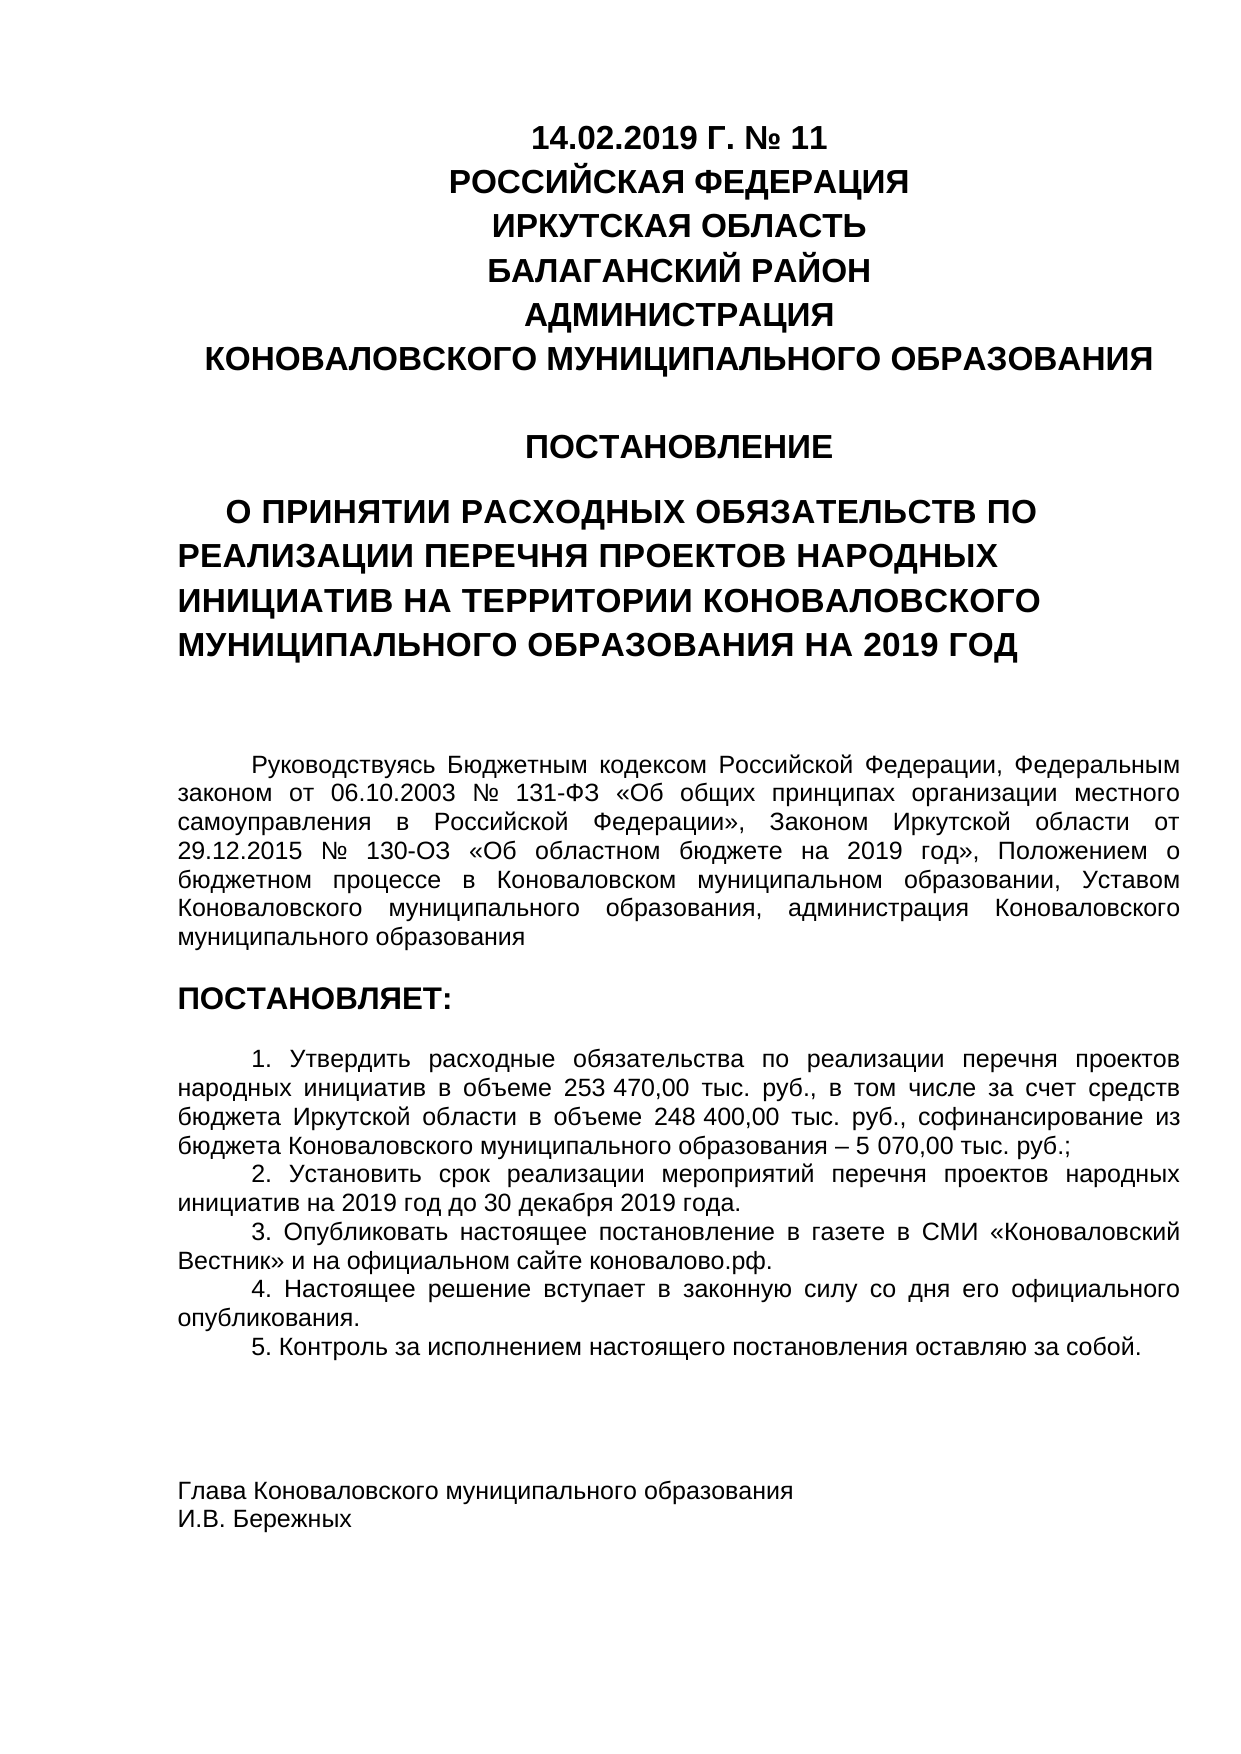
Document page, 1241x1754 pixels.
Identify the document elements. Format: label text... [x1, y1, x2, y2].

text 4. Настоящее решение вступает в законную силу со дня его официального опубликования. [177, 1274, 1181, 1332]
text И.В. Бережных [177, 1504, 1181, 1533]
text АДМИНИСТРАЦИЯ [177, 295, 1181, 333]
text 3. Опубликовать настоящее постановление в газете в СМИ «Коноваловский Вестник» и на официальном сайте коновалово.рф. [177, 1217, 1181, 1274]
text ПОСТАНОВЛЯЕТ: [177, 980, 1181, 1016]
text ИРКУТСКАЯ ОБЛАСТЬ [177, 206, 1181, 245]
text 1. Утвердить расходные обязательства по реализации перечня проектов народных инициатив в объеме 253 470,00 тыс. руб., в том числе за счет средств бюджета Иркутской области в объеме 248 400,00 тыс. руб., софинансирование из бюджета Коноваловского муниципального образования – 5 070,00 тыс. руб.; [177, 1044, 1181, 1159]
text Руководствуясь Бюджетным кодексом Российской Федерации, Федеральным законом от 06.10.2003 № 131-ФЗ «Об общих принципах организации местного самоуправления в Российской Федерации», Законом Иркутской области от 29.12.2015 № 130-ОЗ «Об областном бюджете на 2019 год», Положением о бюджетном процессе в Коноваловском муниципальном образовании, Уставом Коноваловского муниципального образования, администрация Коноваловского муниципального образования [177, 750, 1181, 951]
text 2. Установить срок реализации мероприятий перечня проектов народных инициатив на 2019 год до 30 декабря 2019 года. [177, 1159, 1181, 1217]
text РОССИЙСКАЯ ФЕДЕРАЦИЯ [177, 162, 1181, 201]
text 14.02.2019 Г. № 11 [177, 118, 1181, 157]
text О ПРИНЯТИИ РАСХОДНЫХ ОБЯЗАТЕЛЬСТВ ПО РЕАЛИЗАЦИИ ПЕРЕЧНЯ ПРОЕКТОВ НАРОДНЫХ ИНИЦИАТИВ НА ТЕРРИТОРИИ КОНОВАЛОВСКОГО МУНИЦИПАЛЬНОГО ОБРАЗОВАНИЯ НА 2019 ГОД [177, 492, 1181, 663]
text БАЛАГАНСКИЙ РАЙОН [177, 251, 1181, 289]
text 5. Контроль за исполнением настоящего постановления оставляю за собой. [177, 1332, 1181, 1361]
text КОНОВАЛОВСКОГО МУНИЦИПАЛЬНОГО ОБРАЗОВАНИЯ [177, 339, 1181, 377]
text Глава Коноваловского муниципального образования [177, 1476, 1181, 1504]
text ПОСТАНОВЛЕНИЕ [177, 427, 1181, 466]
